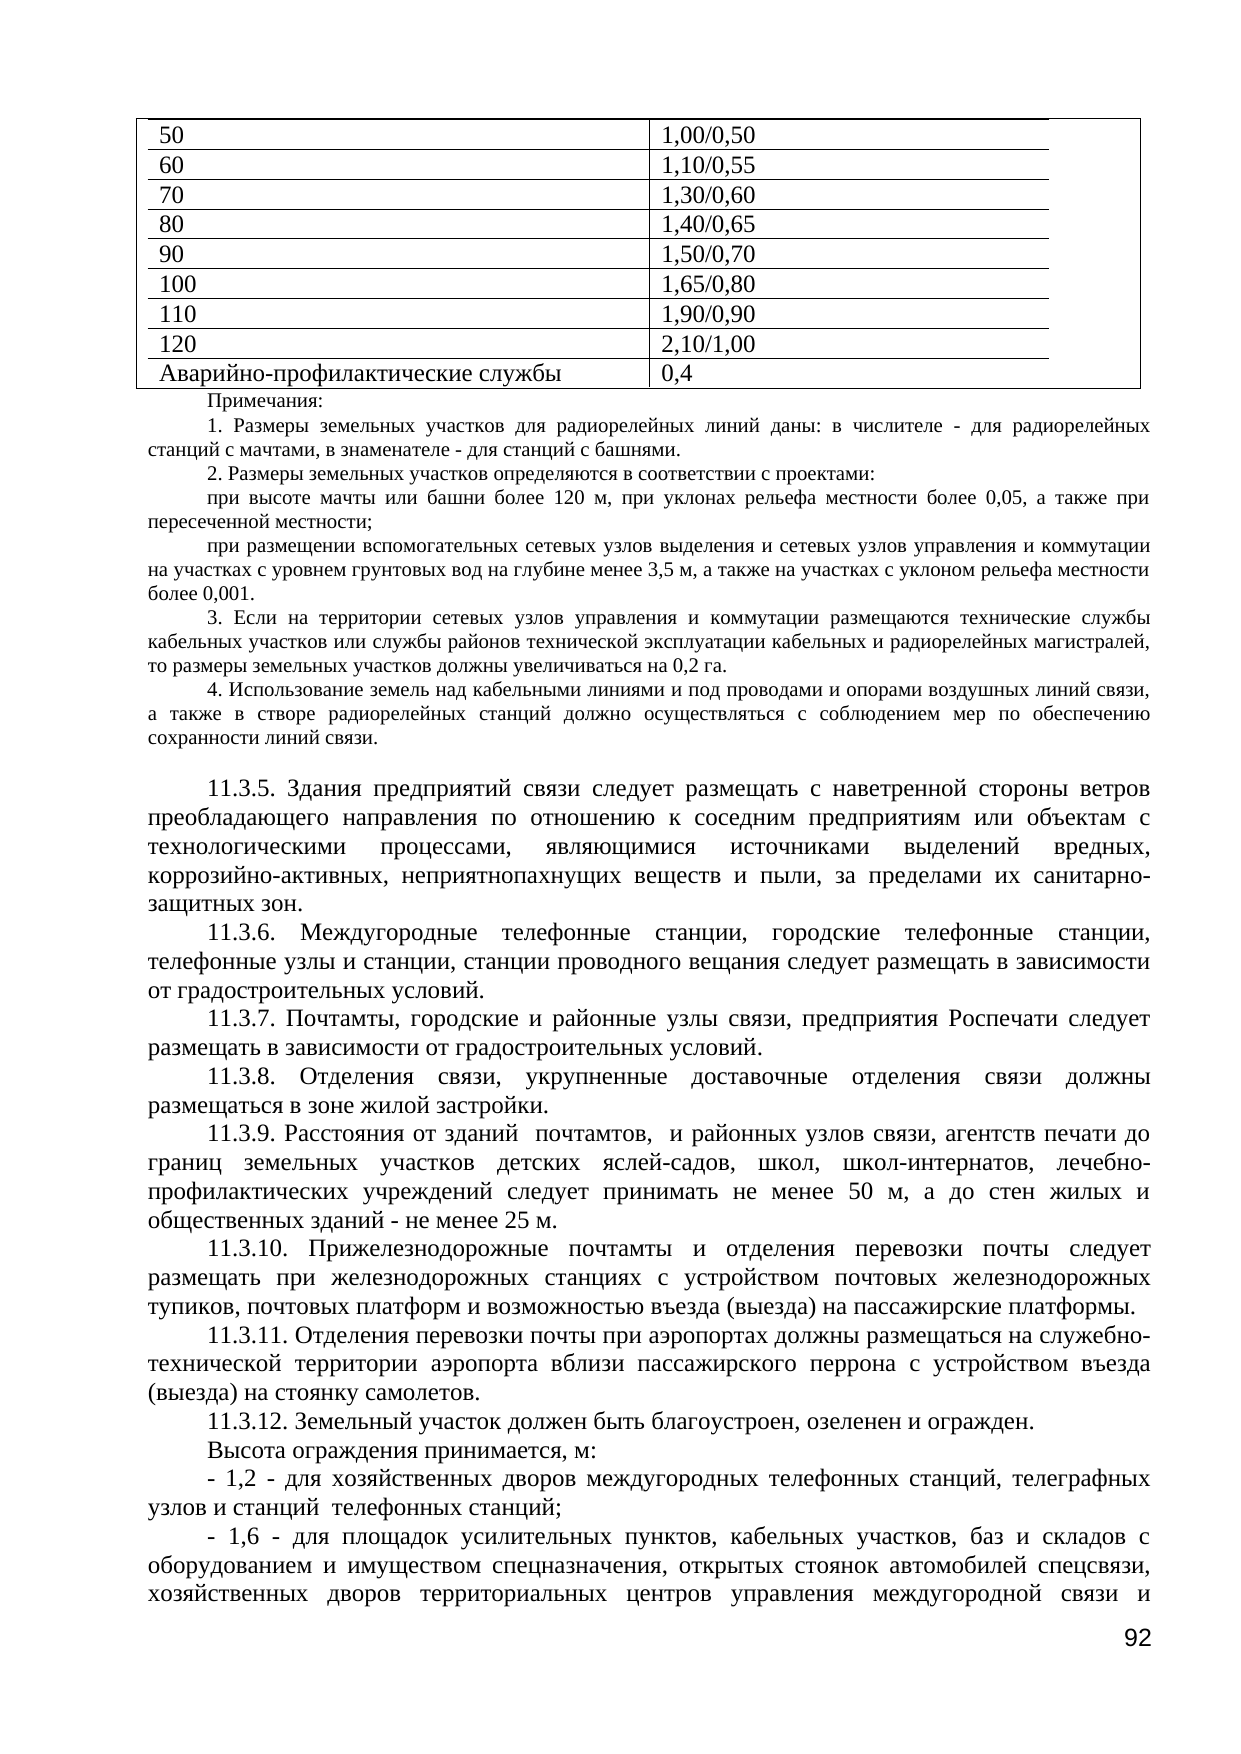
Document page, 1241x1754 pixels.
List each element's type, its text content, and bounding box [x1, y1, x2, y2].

text 11.3.7. Почтамты, городские и районные узлы связи, предприятия Роспечати следует размещать в зависимости от градостроительных условий. [148, 1003, 1152, 1061]
text 11.3.6. Междугородные телефонные станции, городские телефонные станции, телефонные узлы и станции, станции проводного вещания следует размещать в зависимости от градостроительных условий. [148, 917, 1152, 1003]
text Примечания: [148, 388, 1152, 412]
text 11.3.12. Земельный участок должен быть благоустроен, озеленен и огражден. [148, 1406, 1152, 1435]
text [148, 1521, 1152, 1607]
text Высота ограждения принимается, м: [148, 1435, 1152, 1463]
text 1. Размеры земельных участков для радиорелейных линий даны: в числителе - для радиорелейных станций с мачтами, в знаменателе - для станций с башнями. [148, 412, 1152, 461]
text 11.3.10. Прижелезнодорожные почтамты и отделения перевозки почты следует размещать при железнодорожных станциях с устройством почтовых железнодорожных тупиков, почтовых платформ и возможностью въезда (выезда) на пассажирские платформы. [148, 1233, 1152, 1320]
text 2. Размеры земельных участков определяются в соответствии с проектами: [148, 461, 1152, 485]
text 11.3.5. Здания предприятий связи следует размещать с наветренной стороны ветров преобладающего направления по отношению к соседним предприятиям или объектам с технологическими процессами, являющимися источниками выделений вредных, коррозийно-активных, неприятнопахнущих веществ и пыли, за пределами их санитарно-защитных зон. [148, 773, 1152, 917]
text 11.3.9. Расстояния от зданий почтамтов, и районных узлов связи, агентств печати до границ земельных участков детских яслей-садов, школ, школ-интернатов, лечебно-профилактических учреждений следует принимать не менее 50 м, а до стен жилых и общественных зданий - не менее 25 м. [148, 1118, 1152, 1233]
text 3. Если на территории сетевых узлов управления и коммутации размещаются технические службы кабельных участков или службы районов технической эксплуатации кабельных и радиорелейных магистралей, то размеры земельных участков должны увеличиваться на 0,2 га. [148, 605, 1152, 677]
text при размещении вспомогательных сетевых узлов выделения и сетевых узлов управления и коммутации на участках с уровнем грунтовых вод на глубине менее 3,5 м, а также на участках с уклоном рельефа местности более 0,001. [148, 533, 1152, 605]
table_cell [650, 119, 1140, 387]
text 11.3.8. Отделения связи, укрупненные доставочные отделения связи должны размещаться в зоне жилой застройки. [148, 1061, 1152, 1118]
text 11.3.11. Отделения перевозки почты при аэропортах должны размещаться на служебно-технической территории аэропорта вблизи пассажирского перрона с устройством въезда (выезда) на стоянку самолетов. [148, 1320, 1152, 1406]
text 4. Использование земель над кабельными линиями и под проводами и опорами воздушных линий связи, а также в створе радиорелейных станций должно осуществляться с соблюдением мер по обеспечению сохранности линий связи. [148, 677, 1152, 749]
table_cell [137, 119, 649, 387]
text при высоте мачты или башни более 120 м, при уклонах рельефа местности более 0,05, а также при пересеченной местности; [148, 485, 1152, 533]
text - 1,2 - для хозяйственных дворов междугородных телефонных станций, телеграфных узлов и станций телефонных станций; [148, 1463, 1152, 1521]
